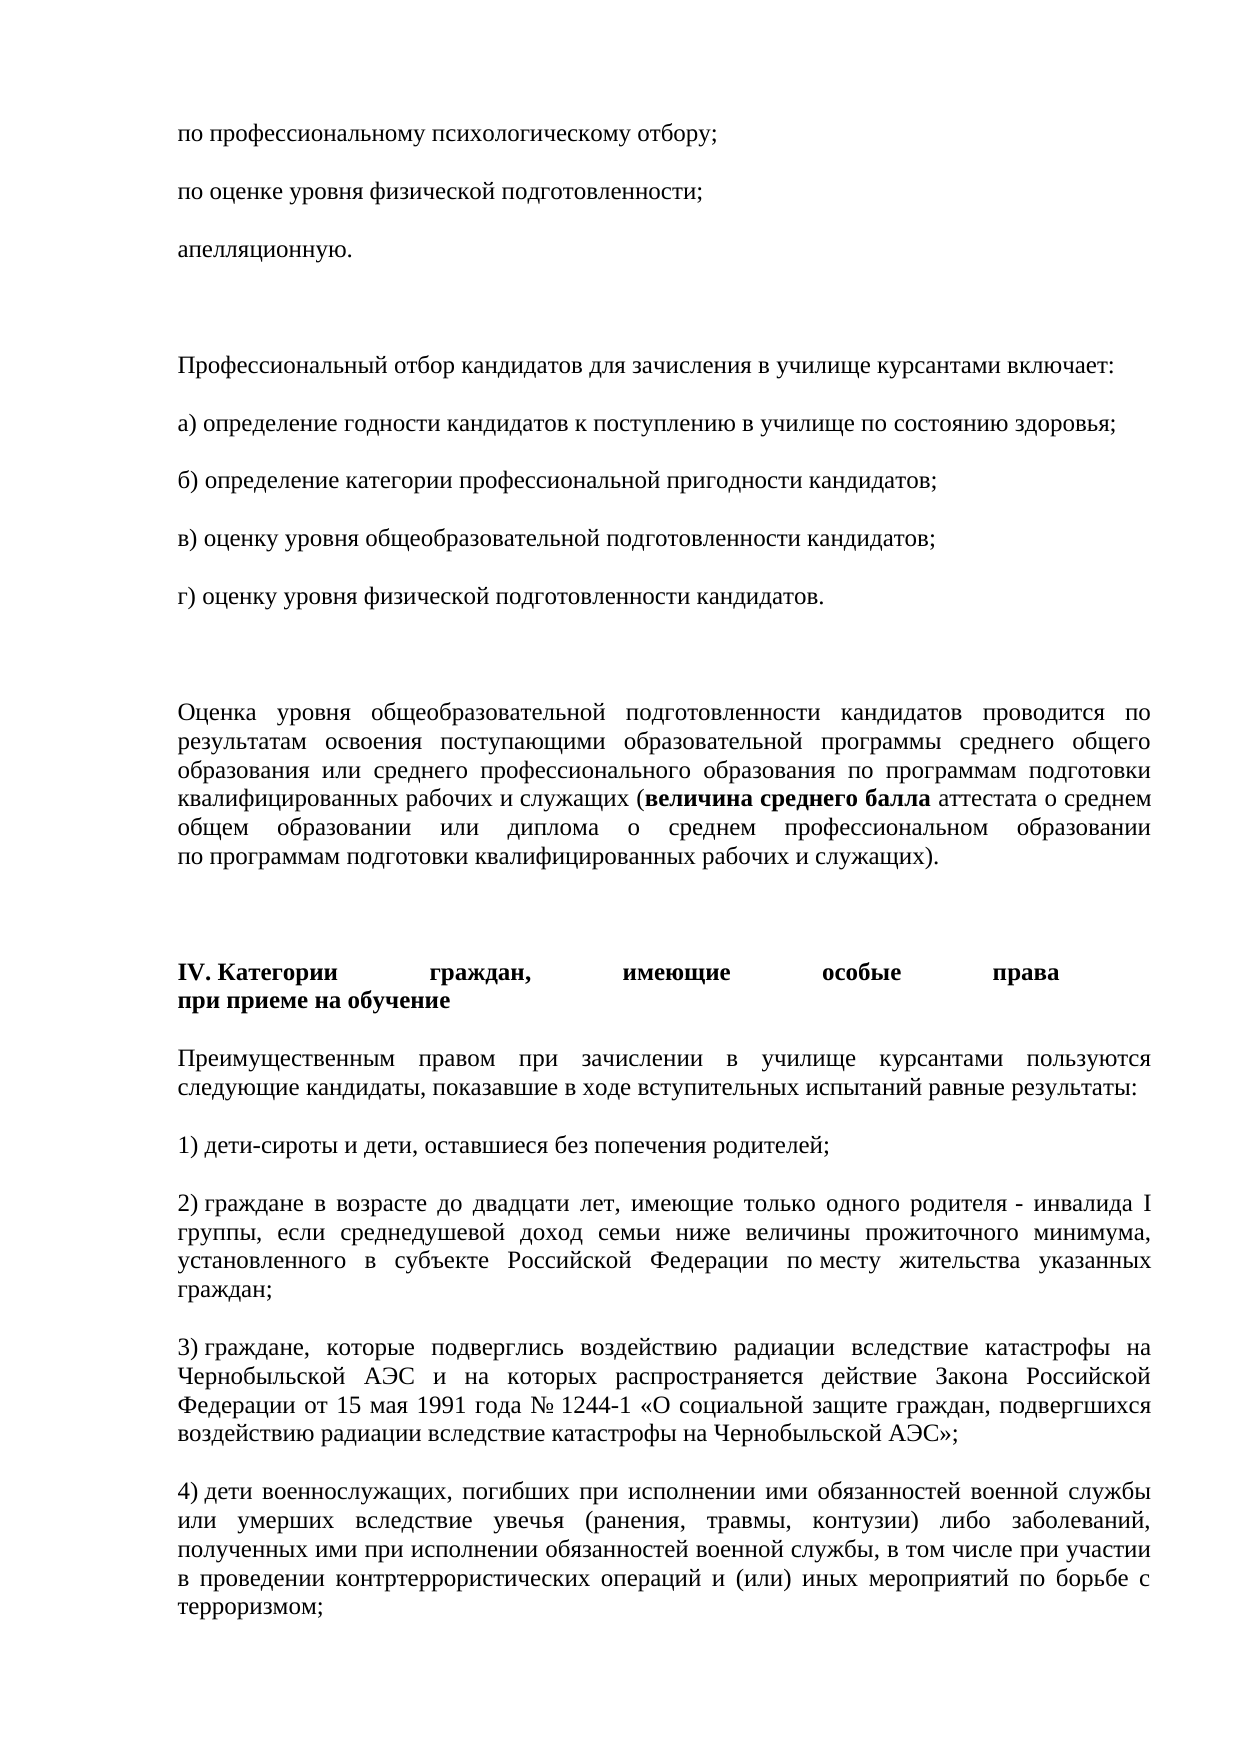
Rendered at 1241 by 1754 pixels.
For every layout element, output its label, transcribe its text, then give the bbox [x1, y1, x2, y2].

text IV. Категории граждан, имеющие особые права при приеме на обучение [177, 957, 1152, 1014]
text по профессиональному психологическому отбору; [177, 118, 1152, 147]
text 2) граждане в возрасте до двадцати лет, имеющие только одного родителя - инвалида I группы, если среднедушевой доход семьи ниже величины прожиточного минимума, установленного в субъекте Российской Федерации по месту жительства указанных граждан; [177, 1188, 1152, 1303]
text по оценке уровня физической подготовленности; [177, 176, 1152, 205]
text 1) дети-сироты и дети, оставшиеся без попечения родителей; [177, 1130, 1152, 1159]
text Профессиональный отбор кандидатов для зачисления в училище курсантами включает: [177, 350, 1152, 378]
text Оценка уровня общеобразовательной подготовленности кандидатов проводится по результатам освоения поступающими образовательной программы среднего общего образования или среднего профессионального образования по программам подготовки квалифицированных рабочих и служащих (величина среднего балла аттестата о среднем общем образовании или диплома о среднем профессиональном образовании по программам подготовки квалифицированных рабочих и служащих). [177, 697, 1152, 870]
text в) оценку уровня общеобразовательной подготовленности кандидатов; [177, 523, 1152, 552]
text г) оценку уровня физической подготовленности кандидатов. [177, 581, 1152, 610]
text 4) дети военнослужащих, погибших при исполнении ими обязанностей военной службы или умерших вследствие увечья (ранения, травмы, контузии) либо заболеваний, полученных ими при исполнении обязанностей военной службы, в том числе при участии в проведении контртеррористических операций и (или) иных мероприятий по борьбе с терроризмом; [177, 1476, 1152, 1620]
text Преимущественным правом при зачислении в училище курсантами пользуются следующие кандидаты, показавшие в ходе вступительных испытаний равные результаты: [177, 1043, 1152, 1101]
text б) определение категории профессиональной пригодности кандидатов; [177, 466, 1152, 494]
text а) определение годности кандидатов к поступлению в училище по состоянию здоровья; [177, 408, 1152, 436]
text апелляционную. [177, 234, 1152, 263]
text 3) граждане, которые подверглись воздействию радиации вследствие катастрофы на Чернобыльской АЭС и на которых распространяется действие Закона Российской Федерации от 15 мая 1991 года № 1244-1 «О социальной защите граждан, подвергшихся воздействию радиации вследствие катастрофы на Чернобыльской АЭС»; [177, 1332, 1152, 1447]
